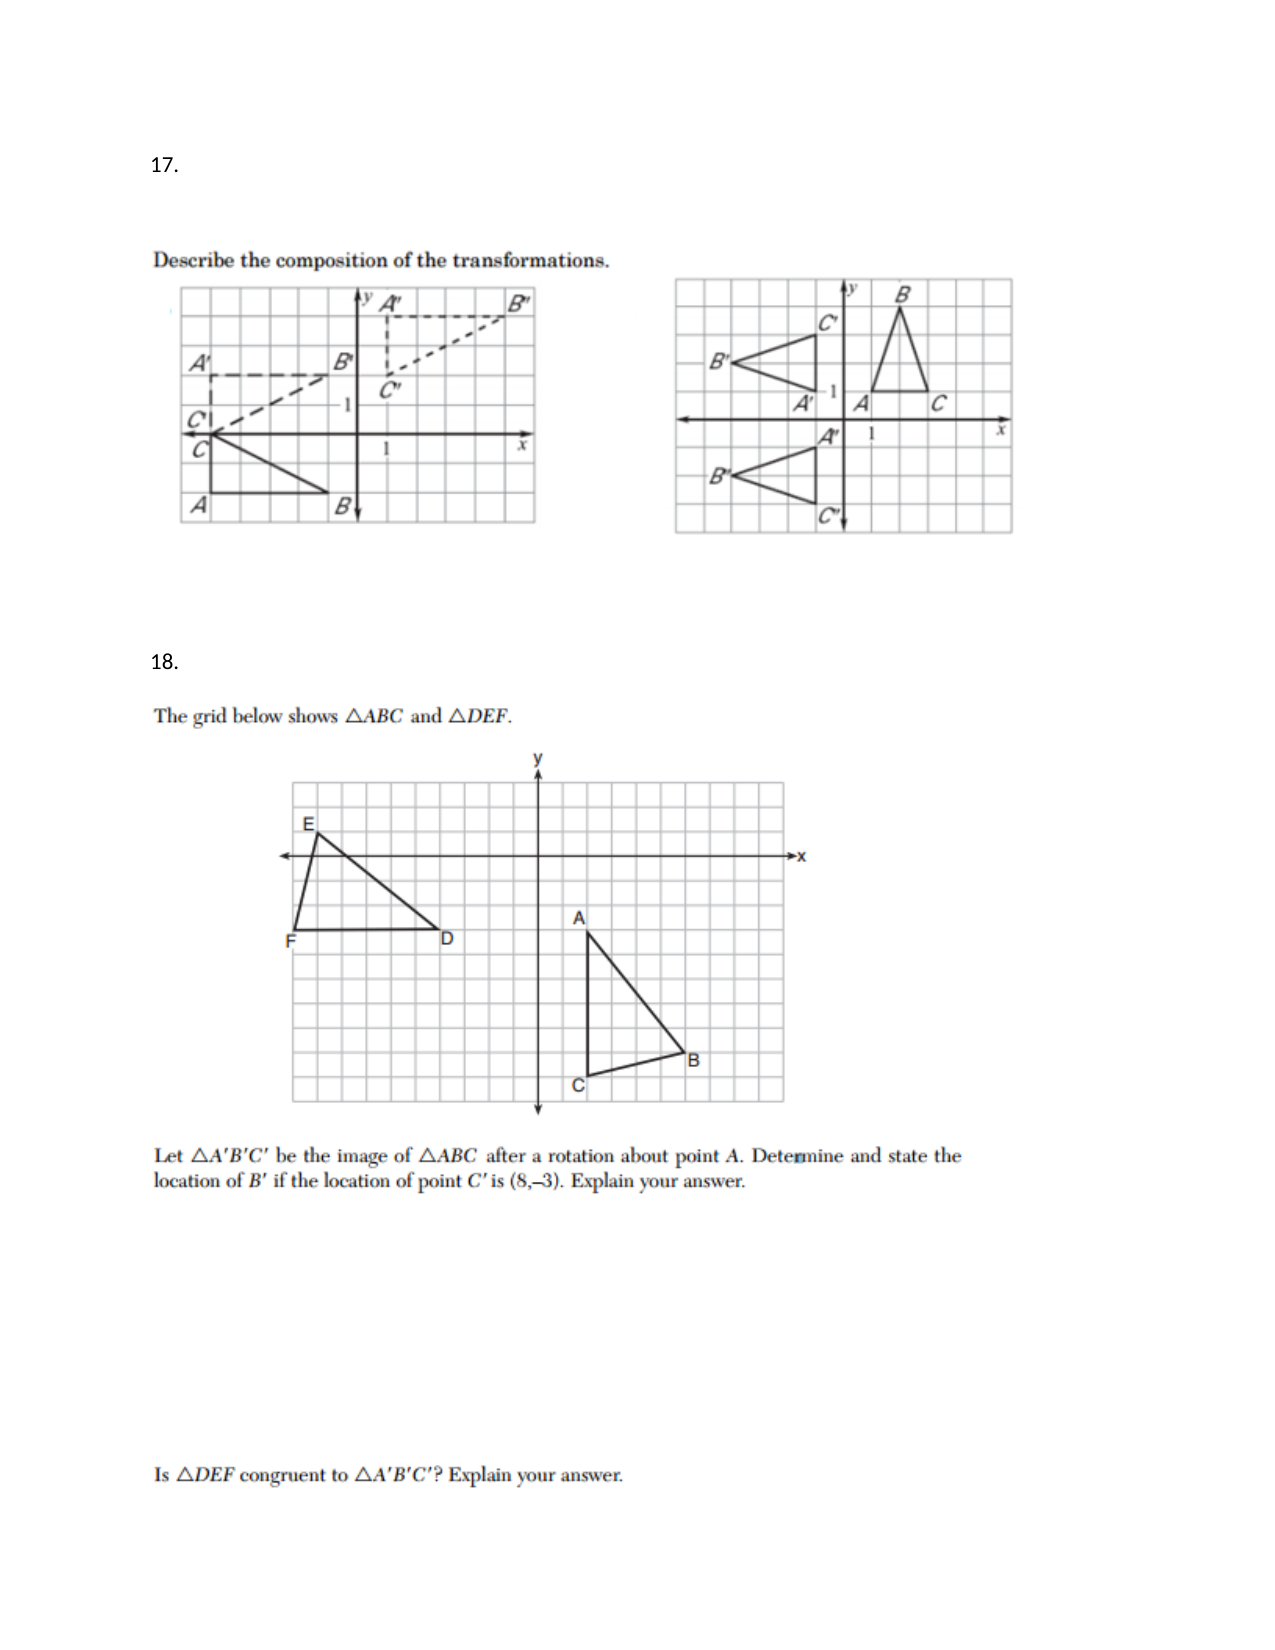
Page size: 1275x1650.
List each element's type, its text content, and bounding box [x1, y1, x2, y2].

picture [150, 243, 1089, 582]
text 17. [150, 150, 1125, 178]
text 18. [150, 647, 1125, 675]
picture [150, 693, 974, 1497]
